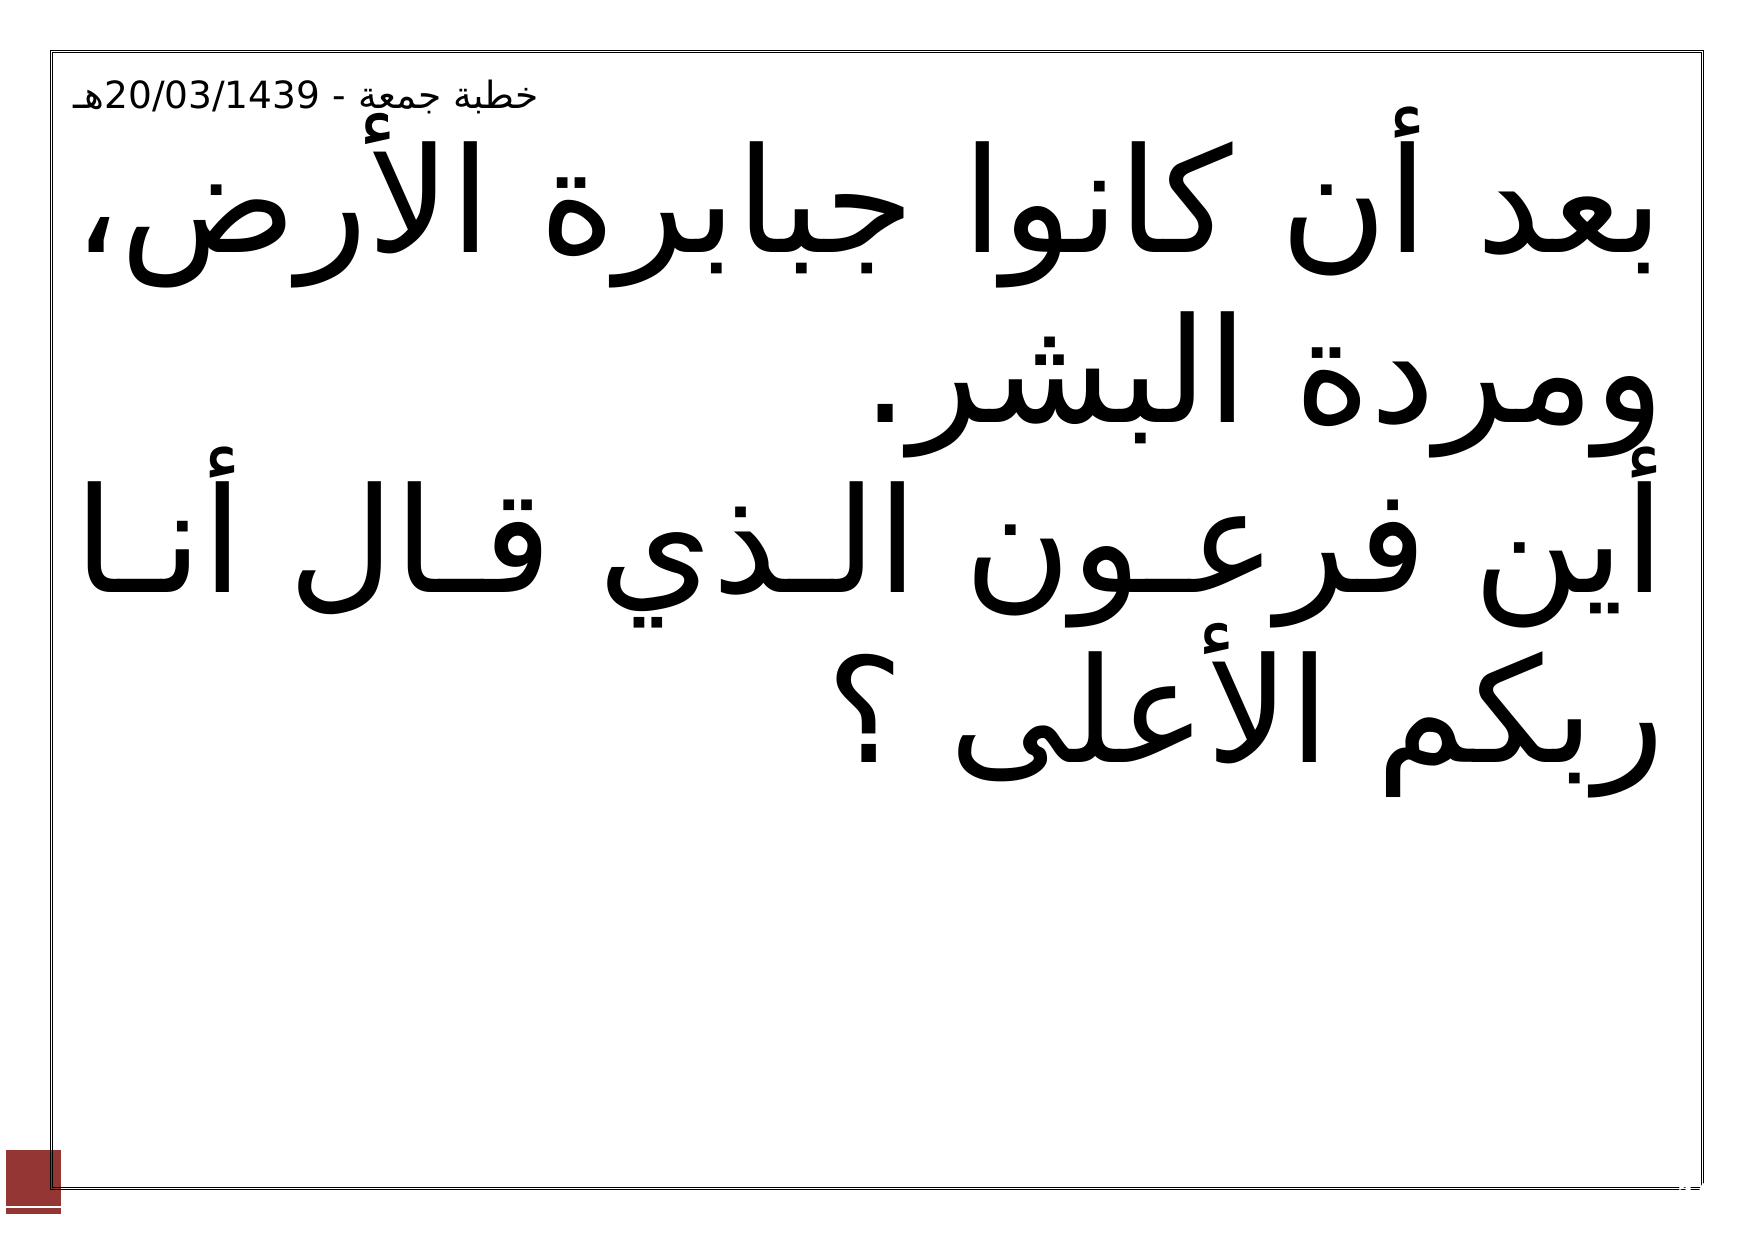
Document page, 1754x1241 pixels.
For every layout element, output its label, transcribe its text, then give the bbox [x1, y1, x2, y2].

text أين فرعون الذي قال أنا ربكم الأعلى ؟ [74, 457, 1665, 797]
text بعد أن كانوا جبابرة الأرض، ومردة البشر. [74, 117, 1665, 457]
